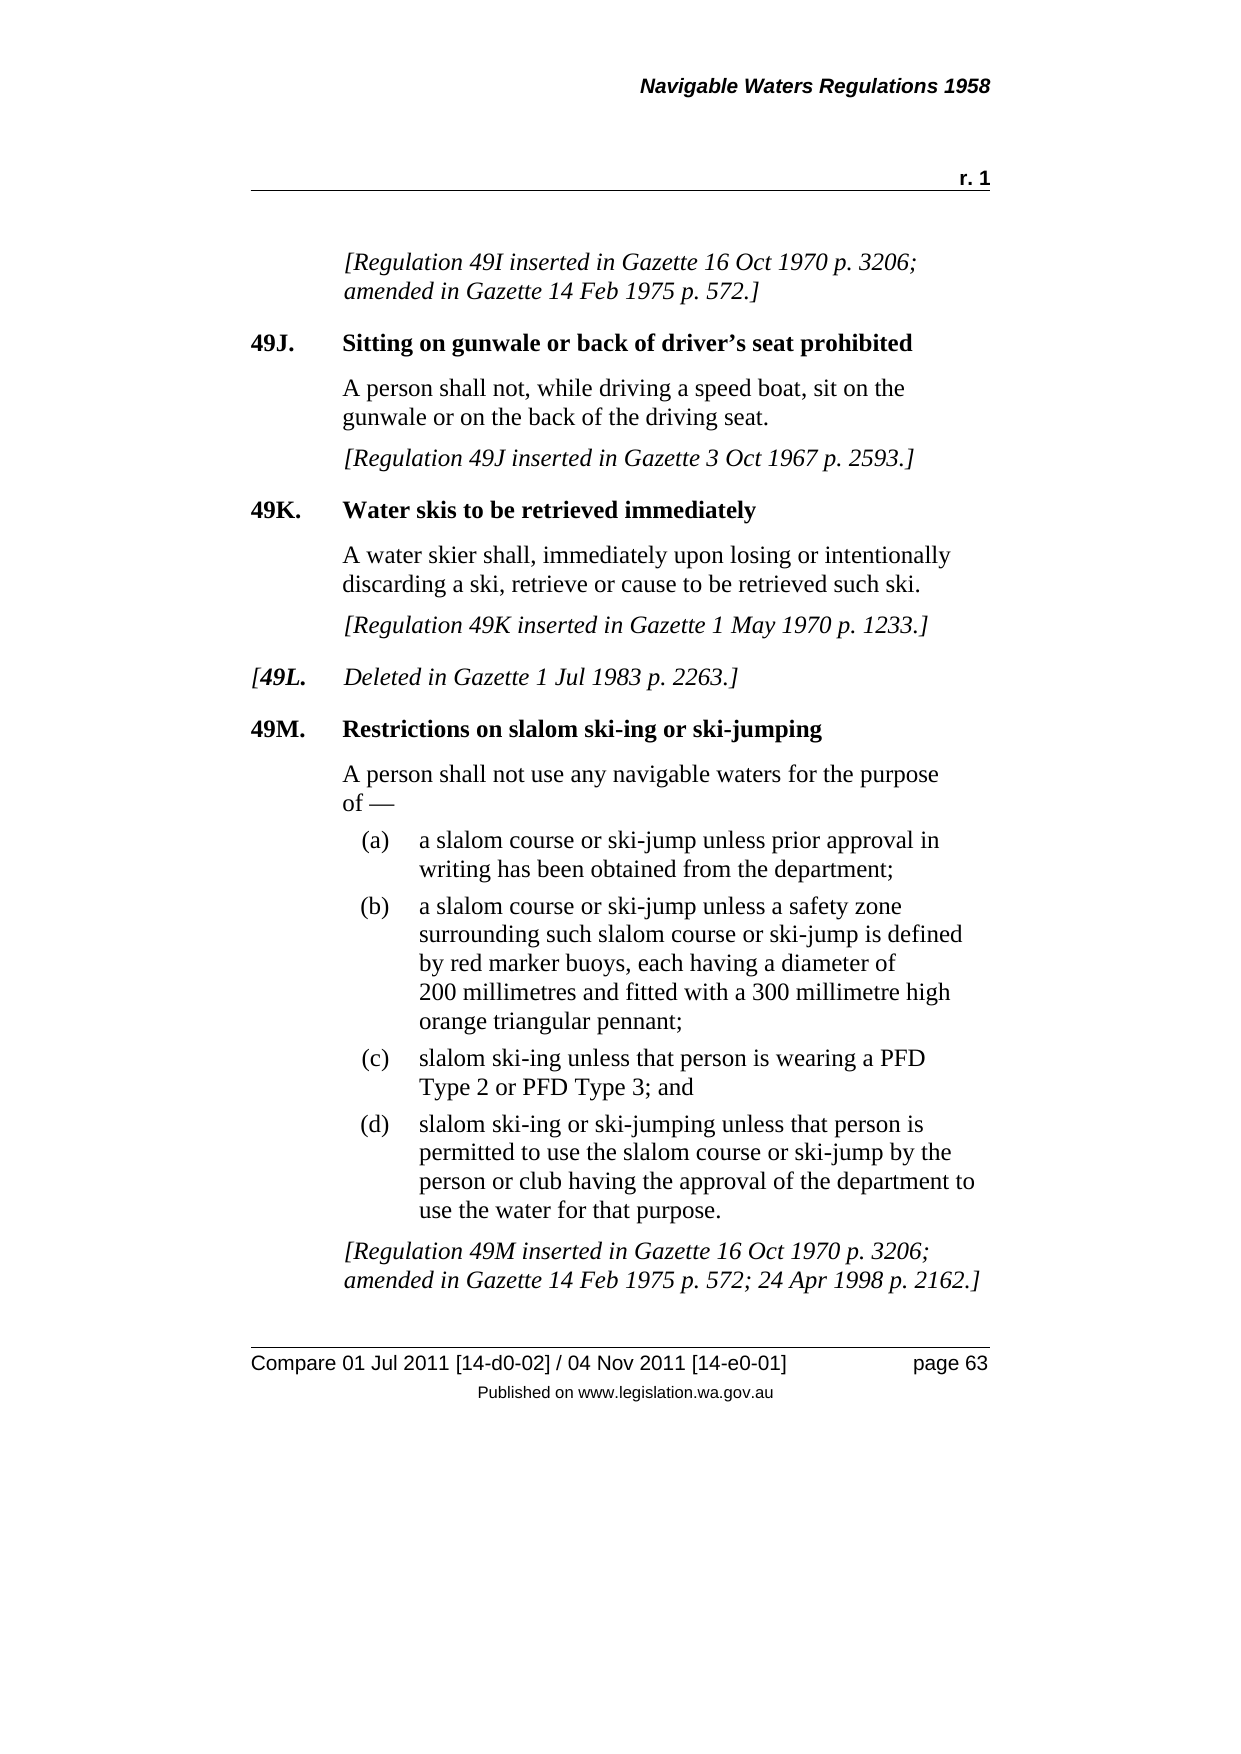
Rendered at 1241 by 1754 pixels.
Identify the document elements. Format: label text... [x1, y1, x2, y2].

text [Regulation 49I inserted in Gazette 16 Oct 1970 p. 3206; amended in Gazette 14 Feb 1975 p. 572.] [251, 247, 990, 305]
text (c) slalom ski-ing unless that person is wearing a PFD Type 2 or PFD Type 3; and [251, 1043, 990, 1100]
text A person shall not use any navigable waters for the purpose of — [251, 759, 990, 817]
subtitle 49M. Restrictions on slalom ski-ing or ski-jumping [251, 714, 990, 742]
subtitle 49J. Sitting on gunwale or back of driver’s seat prohibited [251, 328, 990, 357]
text [Regulation 49M inserted in Gazette 16 Oct 1970 p. 3206; amended in Gazette 14 Feb 1975 p. 572; 24 Apr 1998 p. 2162.] [251, 1236, 990, 1294]
text [Regulation 49K inserted in Gazette 1 May 1970 p. 1233.] [251, 610, 990, 639]
text A person shall not, while driving a speed boat, sit on the gunwale or on the back of the driving seat. [251, 373, 990, 431]
text (a) a slalom course or ski-jump unless prior approval in writing has been obtained from the department; [251, 825, 990, 882]
subtitle 49K. Water skis to be retrieved immediately [251, 495, 990, 524]
text (d) slalom ski-ing or ski-jumping unless that person is permitted to use the slalom course or ski-jump by the person or club having the approval of the department to use the water for that purpose. [251, 1109, 990, 1224]
text [49L. Deleted in Gazette 1 Jul 1983 p. 2263.] [251, 662, 990, 691]
text [Regulation 49J inserted in Gazette 3 Oct 1967 p. 2593.] [251, 443, 990, 472]
text (b) a slalom course or ski-jump unless a safety zone surrounding such slalom course or ski-jump is defined by red marker buoys, each having a diameter of 200 millimetres and fitted with a 300 millimetre high orange triangular pennant; [251, 891, 990, 1034]
text A water skier shall, immediately upon losing or intentionally discarding a ski, retrieve or cause to be retrieved such ski. [251, 540, 990, 598]
